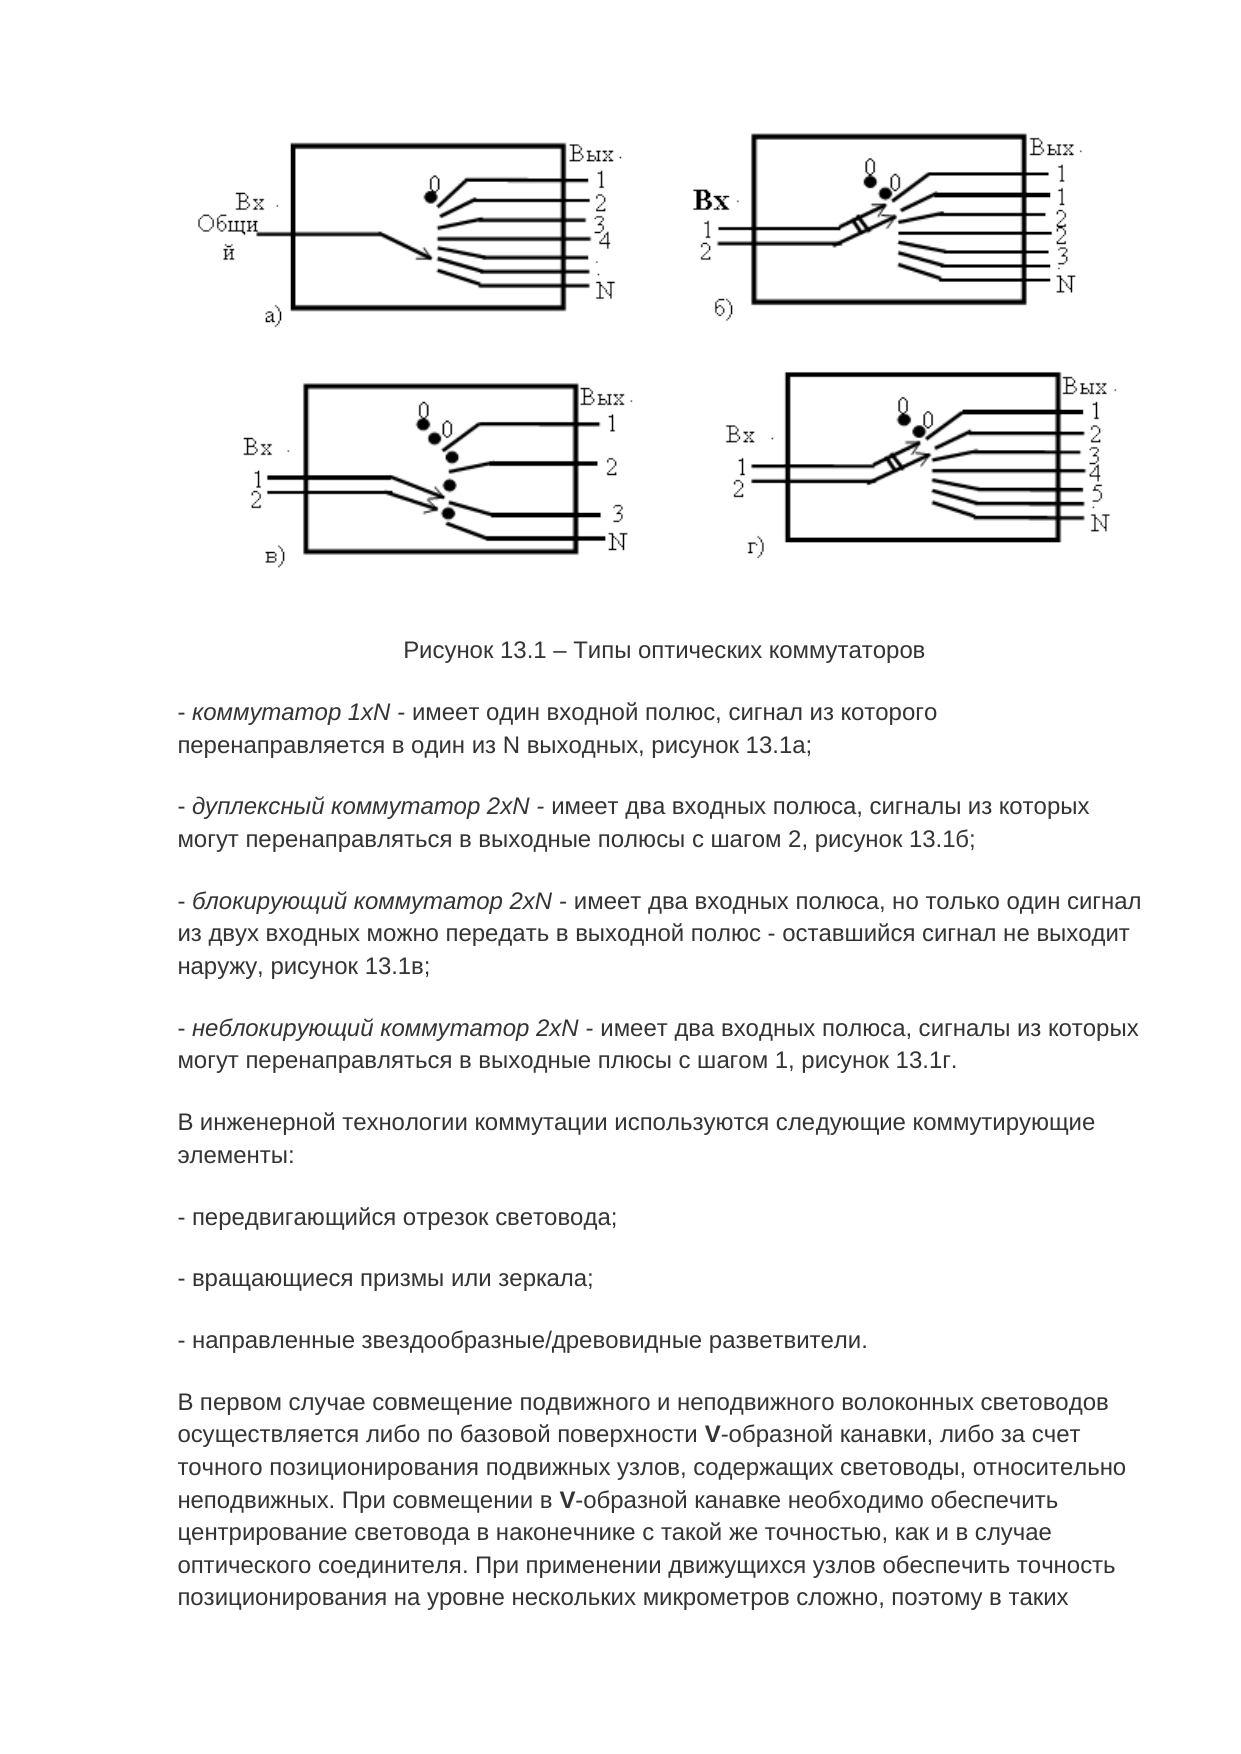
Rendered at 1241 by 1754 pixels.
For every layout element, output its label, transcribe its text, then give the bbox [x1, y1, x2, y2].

text - передвигающийся отрезок световода; [177, 1197, 1152, 1230]
text - дуплексный коммутатор 2xN - имеет два входных полюса, сигналы из которых могут перенаправляться в выходные полюсы с шагом 2, рисунок 13.1б; [177, 787, 1152, 852]
text В инженерной технологии коммутации используются следующие коммутирующие элементы: [177, 1103, 1152, 1168]
text - коммутатор 1xN - имеет один входной полюс, сигнал из которого перенаправляется в один из N выходных, рисунок 13.1а; [177, 693, 1152, 758]
text Рисунок 13.1 – Типы оптических коммутаторов [177, 631, 1152, 664]
text - вращающиеся призмы или зеркала; [177, 1259, 1152, 1292]
picture [186, 118, 1143, 602]
text - неблокирующий коммутатор 2xN - имеет два входных полюса, сигналы из которых могут перенаправляться в выходные плюсы с шагом 1, рисунок 13.1г. [177, 1009, 1152, 1074]
text - направленные звездообразные/древовидные разветвители. [177, 1321, 1152, 1353]
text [177, 1383, 1152, 1611]
text - блокирующий коммутатор 2xN - имеет два входных полюса, но только один сигнал из двух входных можно передать в выходной полюс - оставшийся сигнал не выходит наружу, рисунок 13.1в; [177, 882, 1152, 979]
